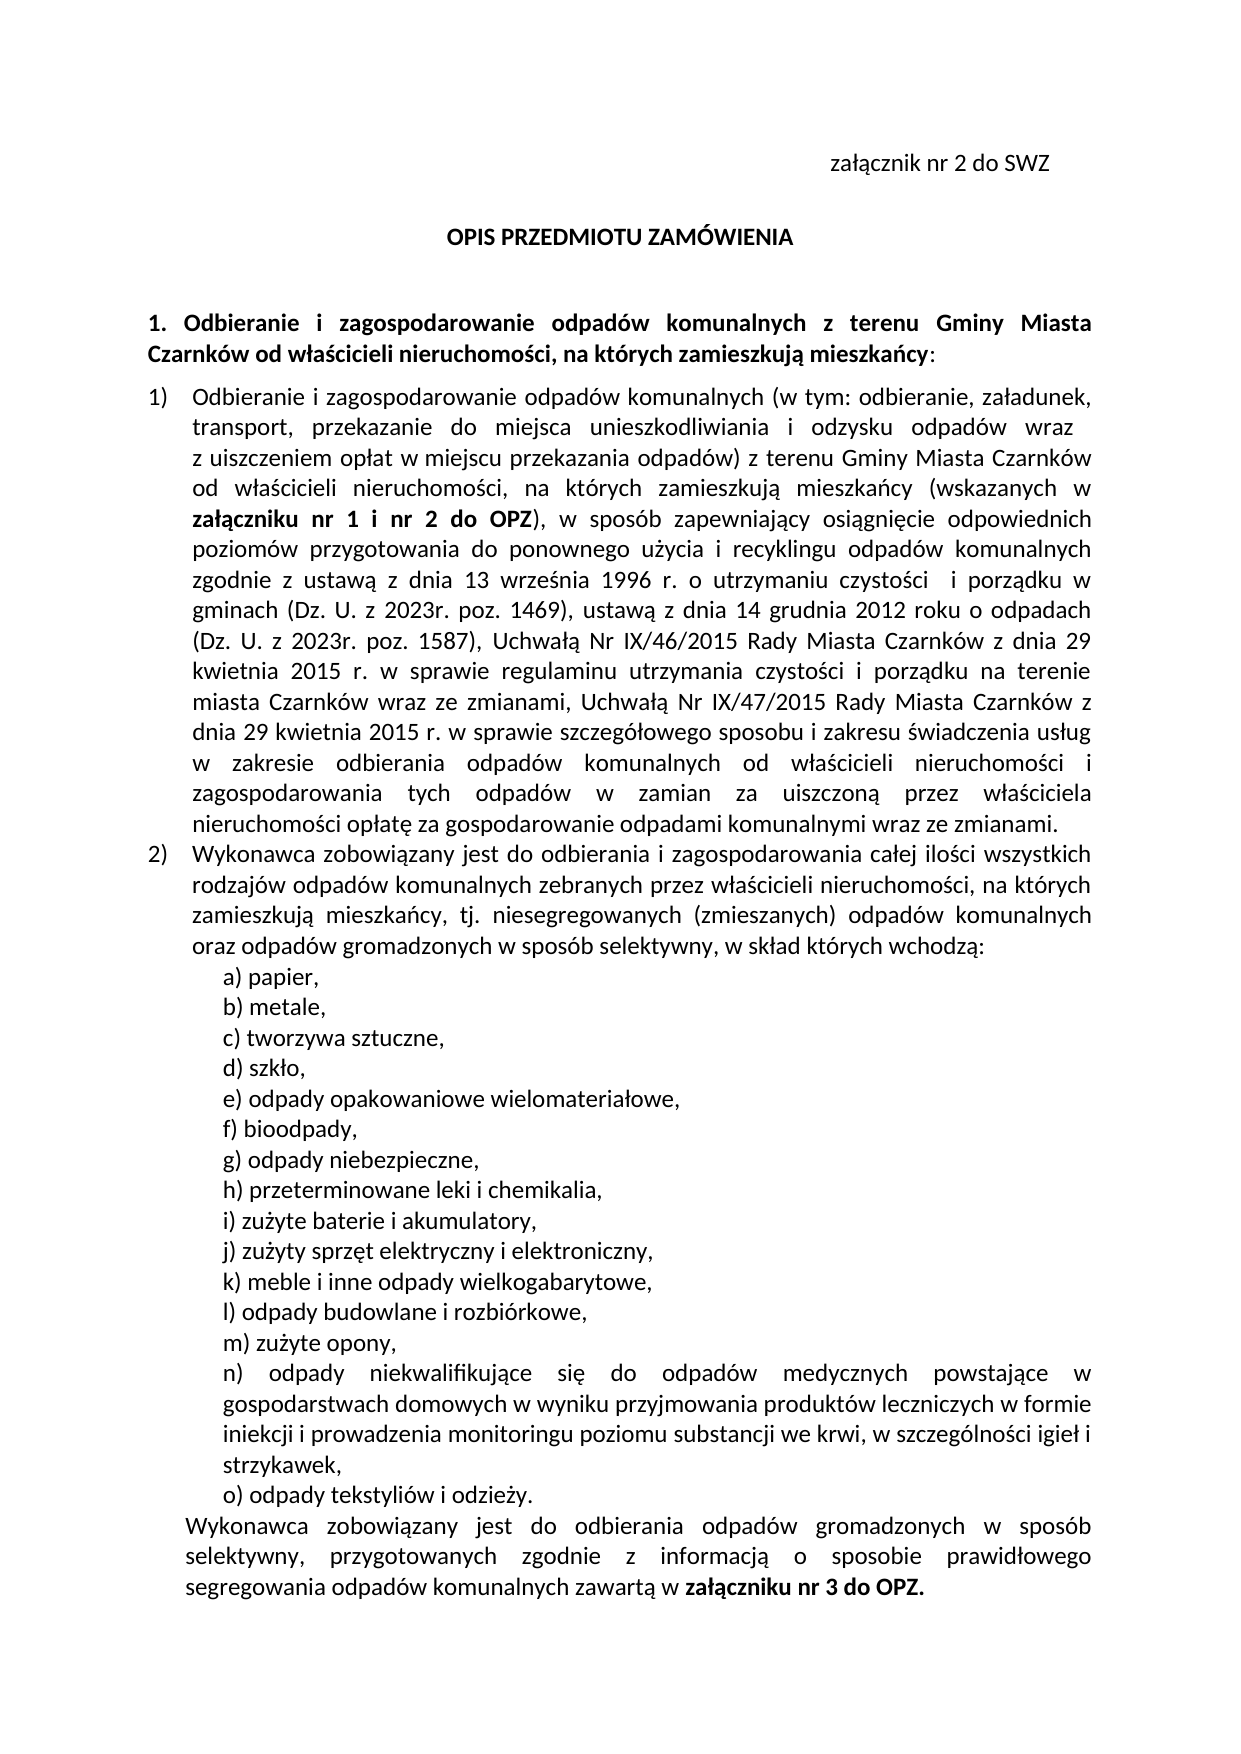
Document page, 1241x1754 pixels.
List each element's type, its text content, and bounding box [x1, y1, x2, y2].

text załącznik nr 2 do SWZ [811, 148, 1093, 178]
list Odbieranie i zagospodarowanie odpadów komunalnych (w tym: odbieranie, załadunek, transport, przekazanie do miejsca unieszkodliwiania i odzysku odpadów wraz z uiszczeniem opłat w miejscu przekazania odpadów) z terenu Gminy Miasta Czarnków od właścicieli nieruchomości, na których zamieszkują mieszkańcy (wskazanych w załączniku nr 1 i nr 2 do OPZ), w sposób zapewniający osiągnięcie odpowiednich poziomów przygotowania do ponownego użycia i recyklingu odpadów komunalnych zgodnie z ustawą z dnia 13 września 1996 r. o utrzymaniu czystości i porządku w gminach (Dz. U. z 2023r. poz. 1469), ustawą z dnia 14 grudnia 2012 roku o odpadach (Dz. U. z 2023r. poz. 1587), Uchwałą Nr IX/46/2015 Rady Miasta Czarnków z dnia 29 kwietnia 2015 r. w sprawie regulaminu utrzymania czystości i porządku na terenie miasta Czarnków wraz ze zmianami, Uchwałą Nr IX/47/2015 Rady Miasta Czarnków z dnia 29 kwietnia 2015 r. w sprawie szczegółowego sposobu i zakresu świadczenia usług w zakresie odbierania odpadów komunalnych od właścicieli nieruchomości i zagospodarowania tych odpadów w zamian za uiszczoną przez właściciela nieruchomości opłatę za gospodarowanie odpadami komunalnymi wraz ze zmianami. [148, 381, 1093, 838]
text b) metale, [223, 991, 1093, 1022]
text g) odpady niebezpieczne, [223, 1144, 1093, 1174]
list Wykonawca zobowiązany jest do odbierania i zagospodarowania całej ilości wszystkich rodzajów odpadów komunalnych zebranych przez właścicieli nieruchomości, na których zamieszkują mieszkańcy, tj. niesegregowanych (zmieszanych) odpadów komunalnych oraz odpadów gromadzonych w sposób selektywny, w skład których wchodzą: [148, 838, 1093, 961]
text d) szkło, [223, 1052, 1093, 1083]
text a) papier, [223, 961, 1093, 991]
text j) zużyty sprzęt elektryczny i elektroniczny, [223, 1235, 1093, 1266]
text i) zużyte baterie i akumulatory, [223, 1205, 1093, 1235]
text l) odpady budowlane i rozbiórkowe, [223, 1296, 1093, 1327]
text OPIS PRZEDMIOTU ZAMÓWIENIA [148, 221, 1093, 252]
text h) przeterminowane leki i chemikalia, [223, 1174, 1093, 1205]
text k) meble i inne odpady wielkogabarytowe, [223, 1266, 1093, 1296]
text f) bioodpady, [223, 1113, 1093, 1144]
text Wykonawca zobowiązany jest do odbierania odpadów gromadzonych w sposób selektywny, przygotowanych zgodnie z informacją o sposobie prawidłowego segregowania odpadów komunalnych zawartą w załączniku nr 3 do OPZ. [185, 1510, 1093, 1602]
text n) odpady niekwalifikujące się do odpadów medycznych powstające w gospodarstwach domowych w wyniku przyjmowania produktów leczniczych w formie iniekcji i prowadzenia monitoringu poziomu substancji we krwi, w szczególności igieł i strzykawek, [223, 1357, 1093, 1479]
text e) odpady opakowaniowe wielomateriałowe, [223, 1083, 1093, 1113]
text m) zużyte opony, [223, 1327, 1093, 1357]
text o) odpady tekstyliów i odzieży. [223, 1479, 1093, 1510]
text 1. Odbieranie i zagospodarowanie odpadów komunalnych z terenu Gminy Miasta Czarnków od właścicieli nieruchomości, na których zamieszkują mieszkańcy: [148, 307, 1093, 368]
text c) tworzywa sztuczne, [223, 1022, 1093, 1052]
